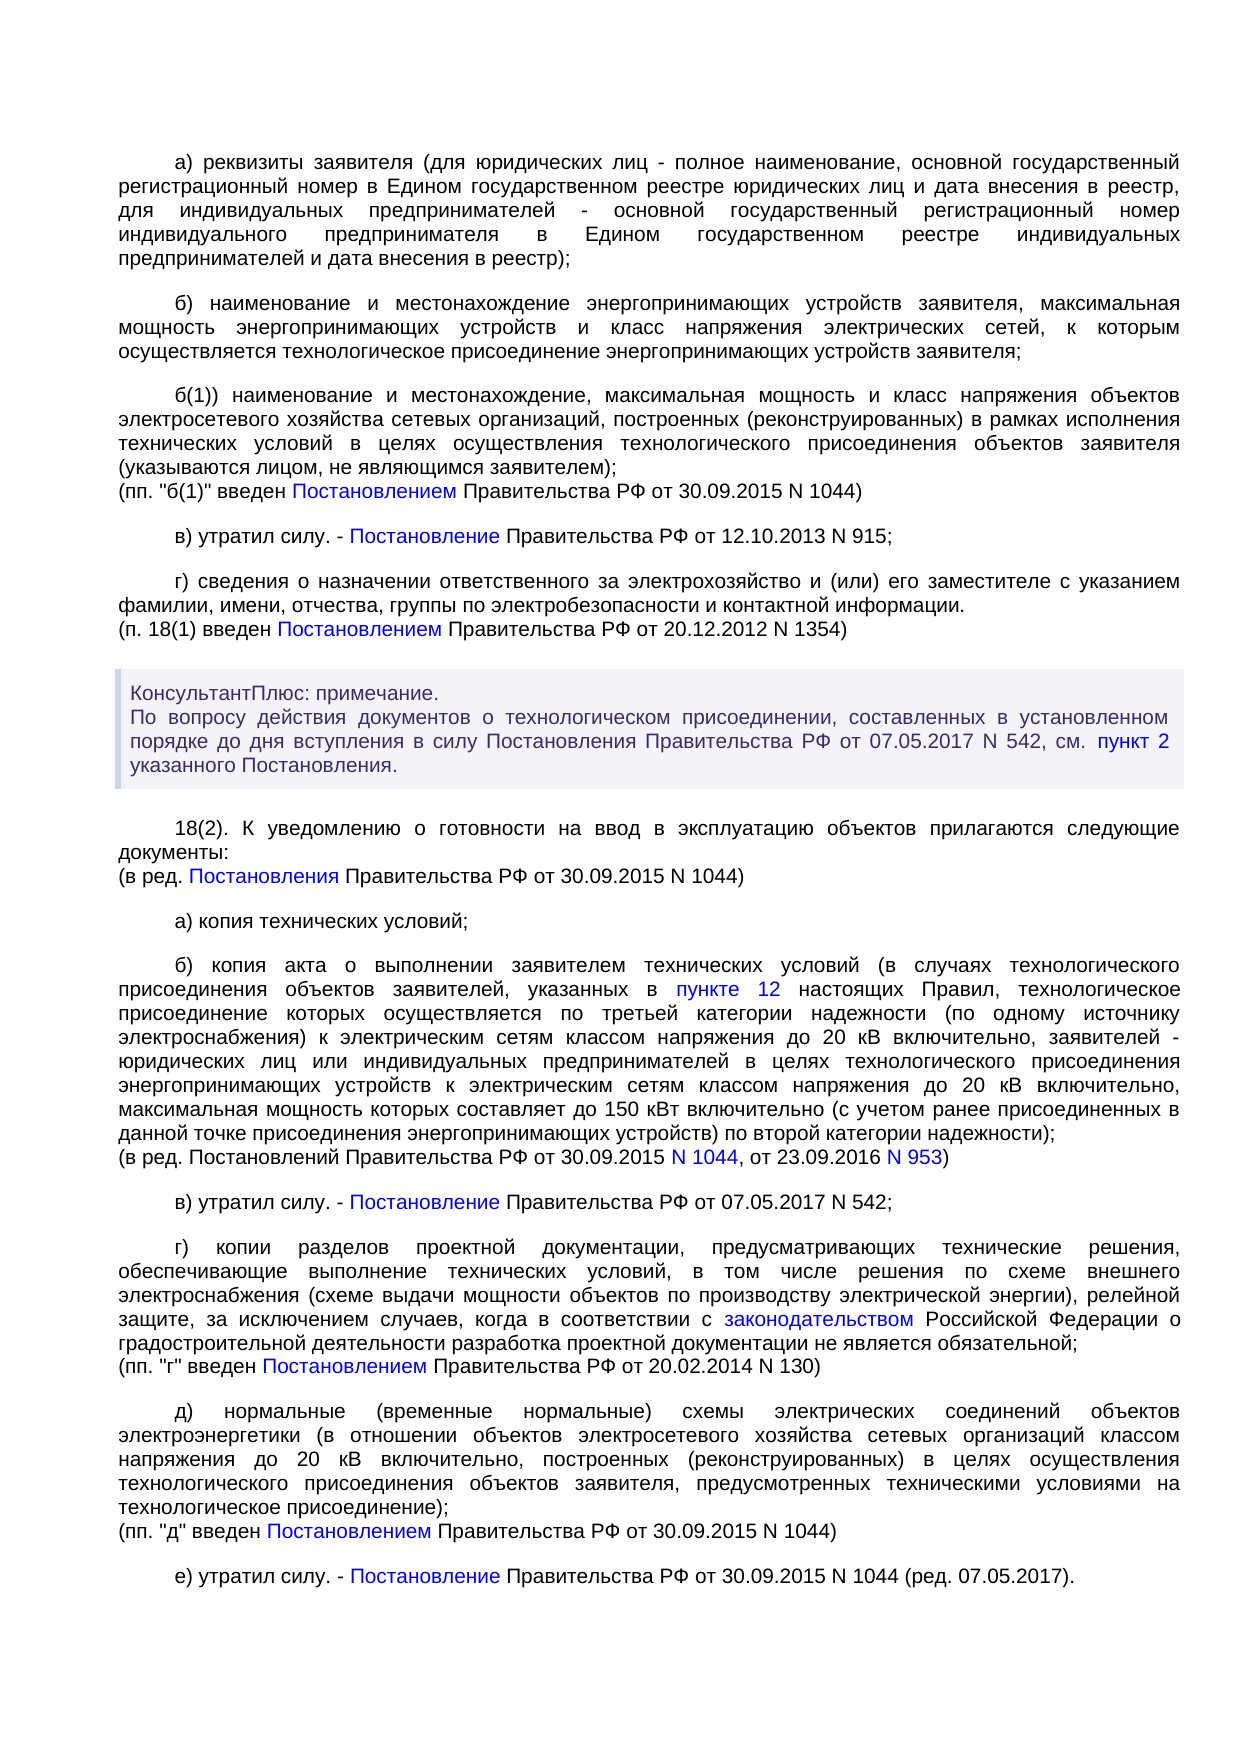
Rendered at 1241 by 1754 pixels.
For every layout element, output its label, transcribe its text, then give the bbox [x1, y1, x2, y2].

text (п. 18(1) введен Постановлением Правительства РФ от 20.12.2012 N 1354) [118, 617, 1181, 641]
text г) сведения о назначении ответственного за электрохозяйство и (или) его заместителе с указанием фамилии, имени, отчества, группы по электробезопасности и контактной информации. [118, 569, 1181, 617]
text (пп. "д" введен Постановлением Правительства РФ от 30.09.2015 N 1044) [118, 1519, 1181, 1543]
text (пп. "г" введен Постановлением Правительства РФ от 20.02.2014 N 130) [118, 1354, 1181, 1378]
text в) утратил силу. - Постановление Правительства РФ от 07.05.2017 N 542; [118, 1190, 1181, 1214]
text (пп. "б(1)" введен Постановлением Правительства РФ от 30.09.2015 N 1044) [118, 479, 1181, 503]
text е) утратил силу. - Постановление Правительства РФ от 30.09.2015 N 1044 (ред. 07.05.2017). [118, 1564, 1181, 1588]
text б) копия акта о выполнении заявителем технических условий (в случаях технологического присоединения объектов заявителей, указанных в пункте 12 настоящих Правил, технологическое присоединение которых осуществляется по третьей категории надежности (по одному источнику электроснабжения) к электрическим сетям классом напряжения до 20 кВ включительно, заявителей - юридических лиц или индивидуальных предпринимателей в целях технологического присоединения энергопринимающих устройств к электрическим сетям классом напряжения до 20 кВ включительно, максимальная мощность которых составляет до 150 кВт включительно (с учетом ранее присоединенных в данной точке присоединения энергопринимающих устройств) по второй категории надежности); [118, 953, 1181, 1145]
text (в ред. Постановления Правительства РФ от 30.09.2015 N 1044) [118, 864, 1181, 888]
text б) наименование и местонахождение энергопринимающих устройств заявителя, максимальная мощность энергопринимающих устройств и класс напряжения электрических сетей, к которым осуществляется технологическое присоединение энергопринимающих устройств заявителя; [118, 291, 1181, 362]
text д) нормальные (временные нормальные) схемы электрических соединений объектов электроэнергетики (в отношении объектов электросетевого хозяйства сетевых организаций классом напряжения до 20 кВ включительно, построенных (реконструированных) в целях осуществления технологического присоединения объектов заявителя, предусмотренных техническими условиями на технологическое присоединение); [118, 1399, 1181, 1519]
text а) копия технических условий; [118, 908, 1181, 932]
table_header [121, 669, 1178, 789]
text а) реквизиты заявителя (для юридических лиц - полное наименование, основной государственный регистрационный номер в Едином государственном реестре юридических лиц и дата внесения в реестр, для индивидуальных предпринимателей - основной государственный регистрационный номер индивидуального предпринимателя в Едином государственном реестре индивидуальных предпринимателей и дата внесения в реестр); [118, 150, 1181, 270]
text в) утратил силу. - Постановление Правительства РФ от 12.10.2013 N 915; [118, 524, 1181, 548]
text 18(2). К уведомлению о готовности на ввод в эксплуатацию объектов прилагаются следующие документы: [118, 816, 1181, 864]
text б(1)) наименование и местонахождение, максимальная мощность и класс напряжения объектов электросетевого хозяйства сетевых организаций, построенных (реконструированных) в рамках исполнения технических условий в целях осуществления технологического присоединения объектов заявителя (указываются лицом, не являющимся заявителем); [118, 383, 1181, 479]
text (в ред. Постановлений Правительства РФ от 30.09.2015 N 1044, от 23.09.2016 N 953) [118, 1145, 1181, 1169]
text г) копии разделов проектной документации, предусматривающих технические решения, обеспечивающие выполнение технических условий, в том числе решения по схеме внешнего электроснабжения (схеме выдачи мощности объектов по производству электрической энергии), релейной защите, за исключением случаев, когда в соответствии с законодательством Российской Федерации о градостроительной деятельности разработка проектной документации не является обязательной; [118, 1234, 1181, 1354]
